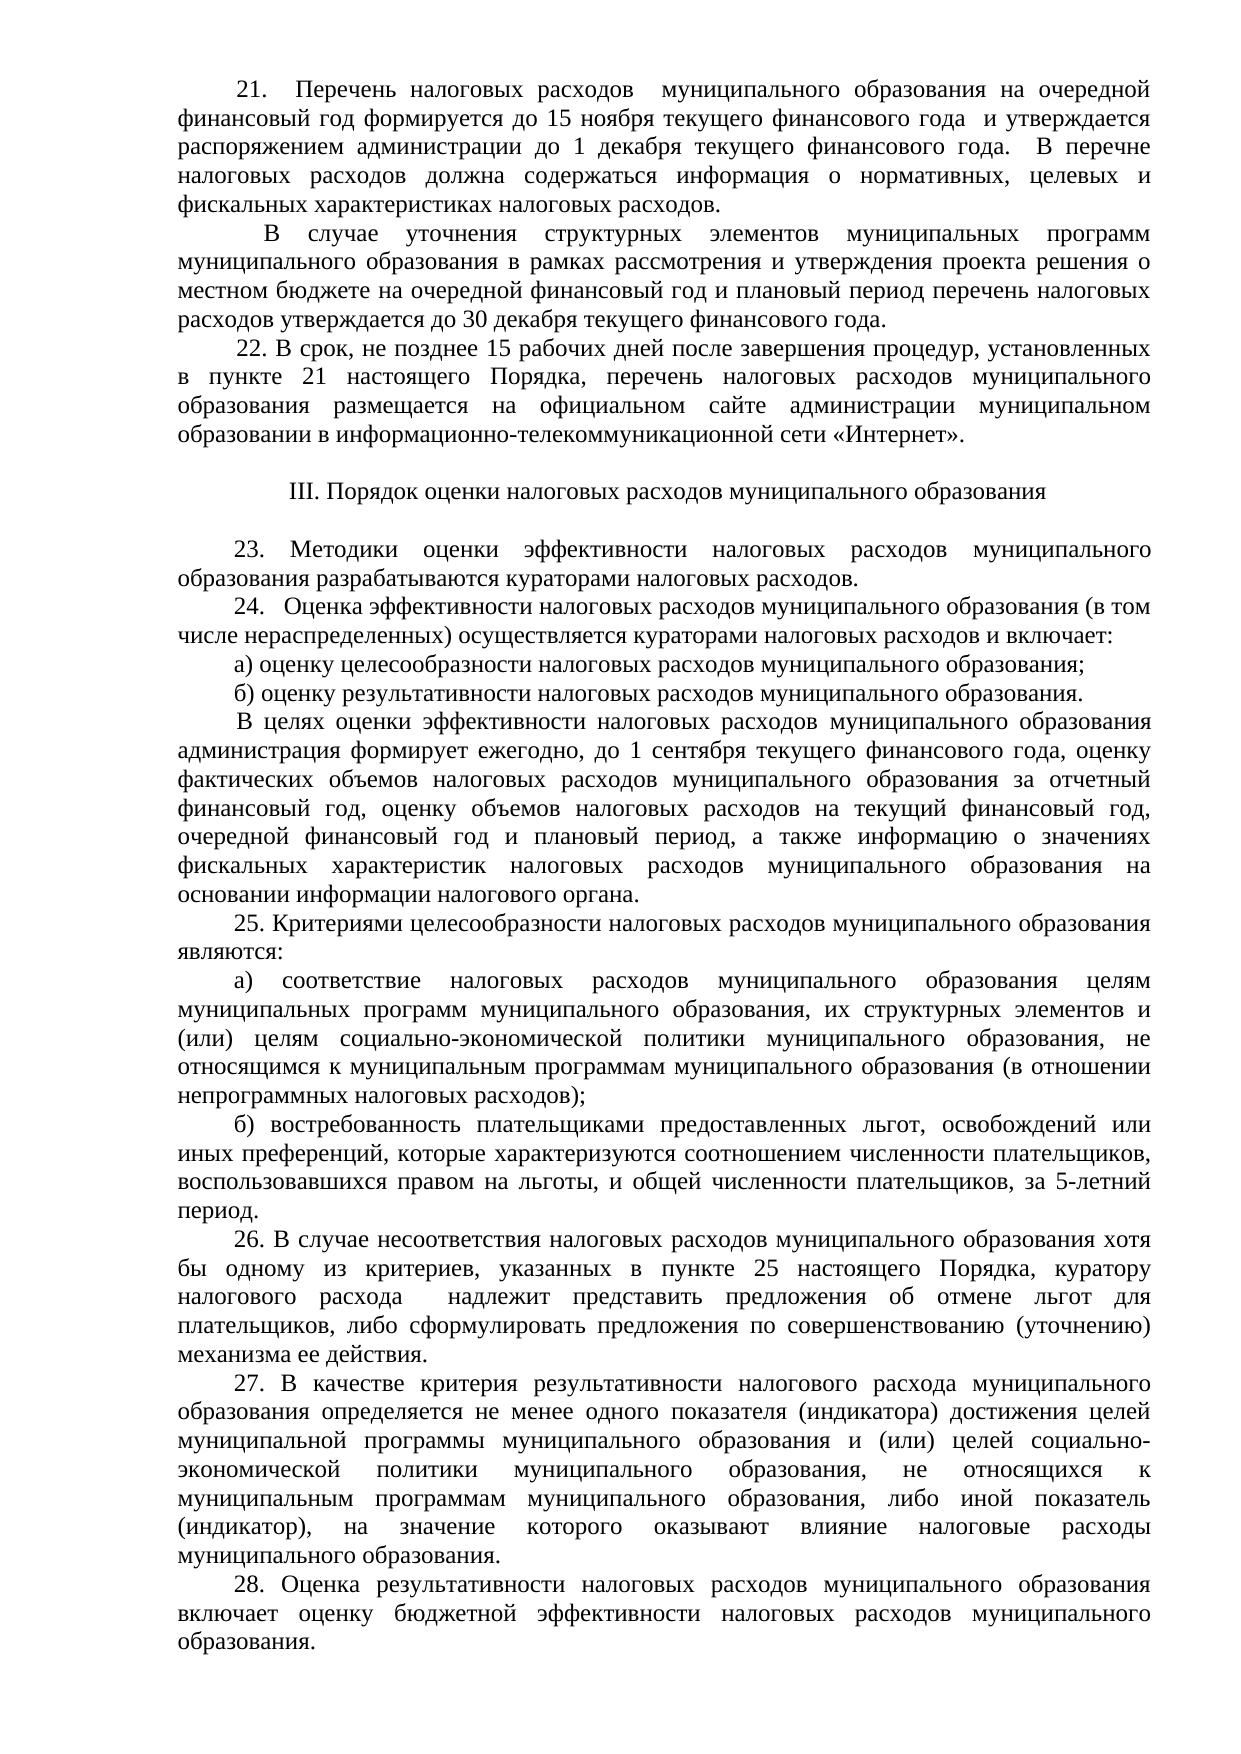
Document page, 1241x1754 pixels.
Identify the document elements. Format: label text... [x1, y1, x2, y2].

text б) оценку результативности налоговых расходов муниципального образования. [177, 678, 1152, 706]
text 22. В срок, не позднее 15 рабочих дней после завершения процедур, установленных в пункте 21 настоящего Порядка, перечень налоговых расходов муниципального образования размещается на официальном сайте администрации муниципальном образовании в информационно-телекоммуникационной сети «Интернет». [177, 333, 1152, 448]
text а) соответствие налоговых расходов муниципального образования целям муниципальных программ муниципального образования, их структурных элементов и (или) целям социально-экономической политики муниципального образования, не относящимся к муниципальным программам муниципального образования (в отношении непрограммных налоговых расходов); [177, 965, 1152, 1109]
text В случае уточнения структурных элементов муниципальных программ муниципального образования в рамках рассмотрения и утверждения проекта решения о местном бюджете на очередной финансовый год и плановый период перечень налоговых расходов утверждается до 30 декабря текущего финансового года. [177, 218, 1152, 333]
text 26. В случае несоответствия налоговых расходов муниципального образования хотя бы одному из критериев, указанных в пункте 25 настоящего Порядка, куратору налогового расхода надлежит представить предложения об отмене льгот для плательщиков, либо сформулировать предложения по совершенствованию (уточнению) механизма ее действия. [177, 1224, 1152, 1368]
text 25. Критериями целесообразности налоговых расходов муниципального образования являются: [177, 908, 1152, 965]
text 21. Перечень налоговых расходов муниципального образования на очередной финансовый год формируется до 15 ноября текущего финансового года и утверждается распоряжением администрации до 1 декабря текущего финансового года. В перечне налоговых расходов должна содержаться информация о нормативных, целевых и фискальных характеристиках налоговых расходов. [177, 74, 1152, 218]
text 27. В качестве критерия результативности налогового расхода муниципального образования определяется не менее одного показателя (индикатора) достижения целей муниципальной программы муниципального образования и (или) целей социально-экономической политики муниципального образования, не относящихся к муниципальным программам муниципального образования, либо иной показатель (индикатор), на значение которого оказывают влияние налоговые расходы муниципального образования. [177, 1368, 1152, 1569]
text 24. Оценка эффективности налоговых расходов муниципального образования (в том числе нераспределенных) осуществляется кураторами налоговых расходов и включает: [177, 591, 1152, 649]
text а) оценку целесообразности налоговых расходов муниципального образования; [177, 649, 1152, 678]
text В целях оценки эффективности налоговых расходов муниципального образования администрация формирует ежегодно, до 1 сентября текущего финансового года, оценку фактических объемов налоговых расходов муниципального образования за отчетный финансовый год, оценку объемов налоговых расходов на текущий финансовый год, очередной финансовый год и плановый период, а также информацию о значениях фискальных характеристик налоговых расходов муниципального образования на основании информации налогового органа. [177, 706, 1152, 908]
text 23. Методики оценки эффективности налоговых расходов муниципального образования разрабатываются кураторами налоговых расходов. [177, 534, 1152, 591]
text 28. Оценка результативности налоговых расходов муниципального образования включает оценку бюджетной эффективности налоговых расходов муниципального образования. [177, 1569, 1152, 1655]
text III. Порядок оценки налоговых расходов муниципального образования [177, 476, 1152, 505]
text б) востребованность плательщиками предоставленных льгот, освобождений или иных преференций, которые характеризуются соотношением численности плательщиков, воспользовавшихся правом на льготы, и общей численности плательщиков, за 5-летний период. [177, 1109, 1152, 1224]
